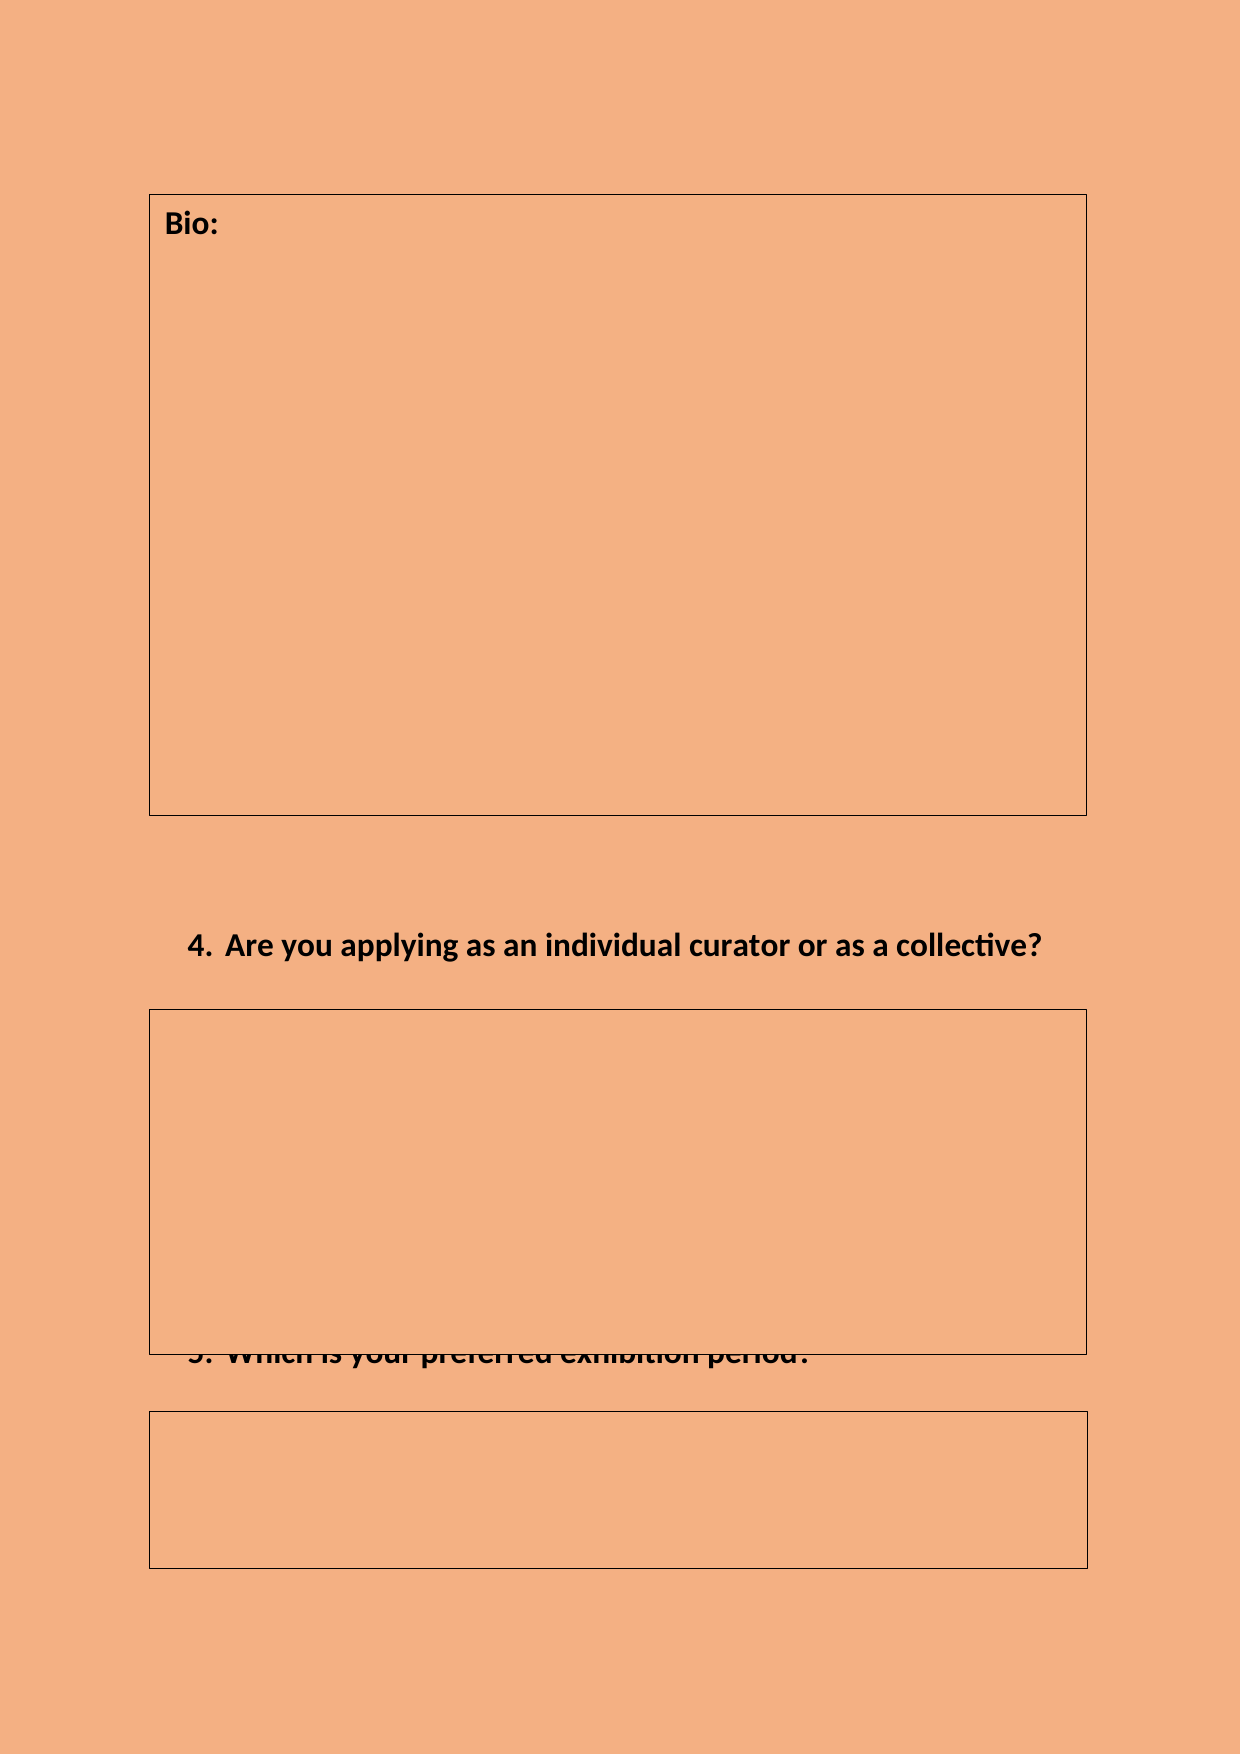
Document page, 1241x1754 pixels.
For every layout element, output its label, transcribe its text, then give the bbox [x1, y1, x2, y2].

list Which is your preferred exhibition period? [187, 1331, 1090, 1441]
list Are you applying as an individual curator or as a collective? [187, 924, 1090, 964]
